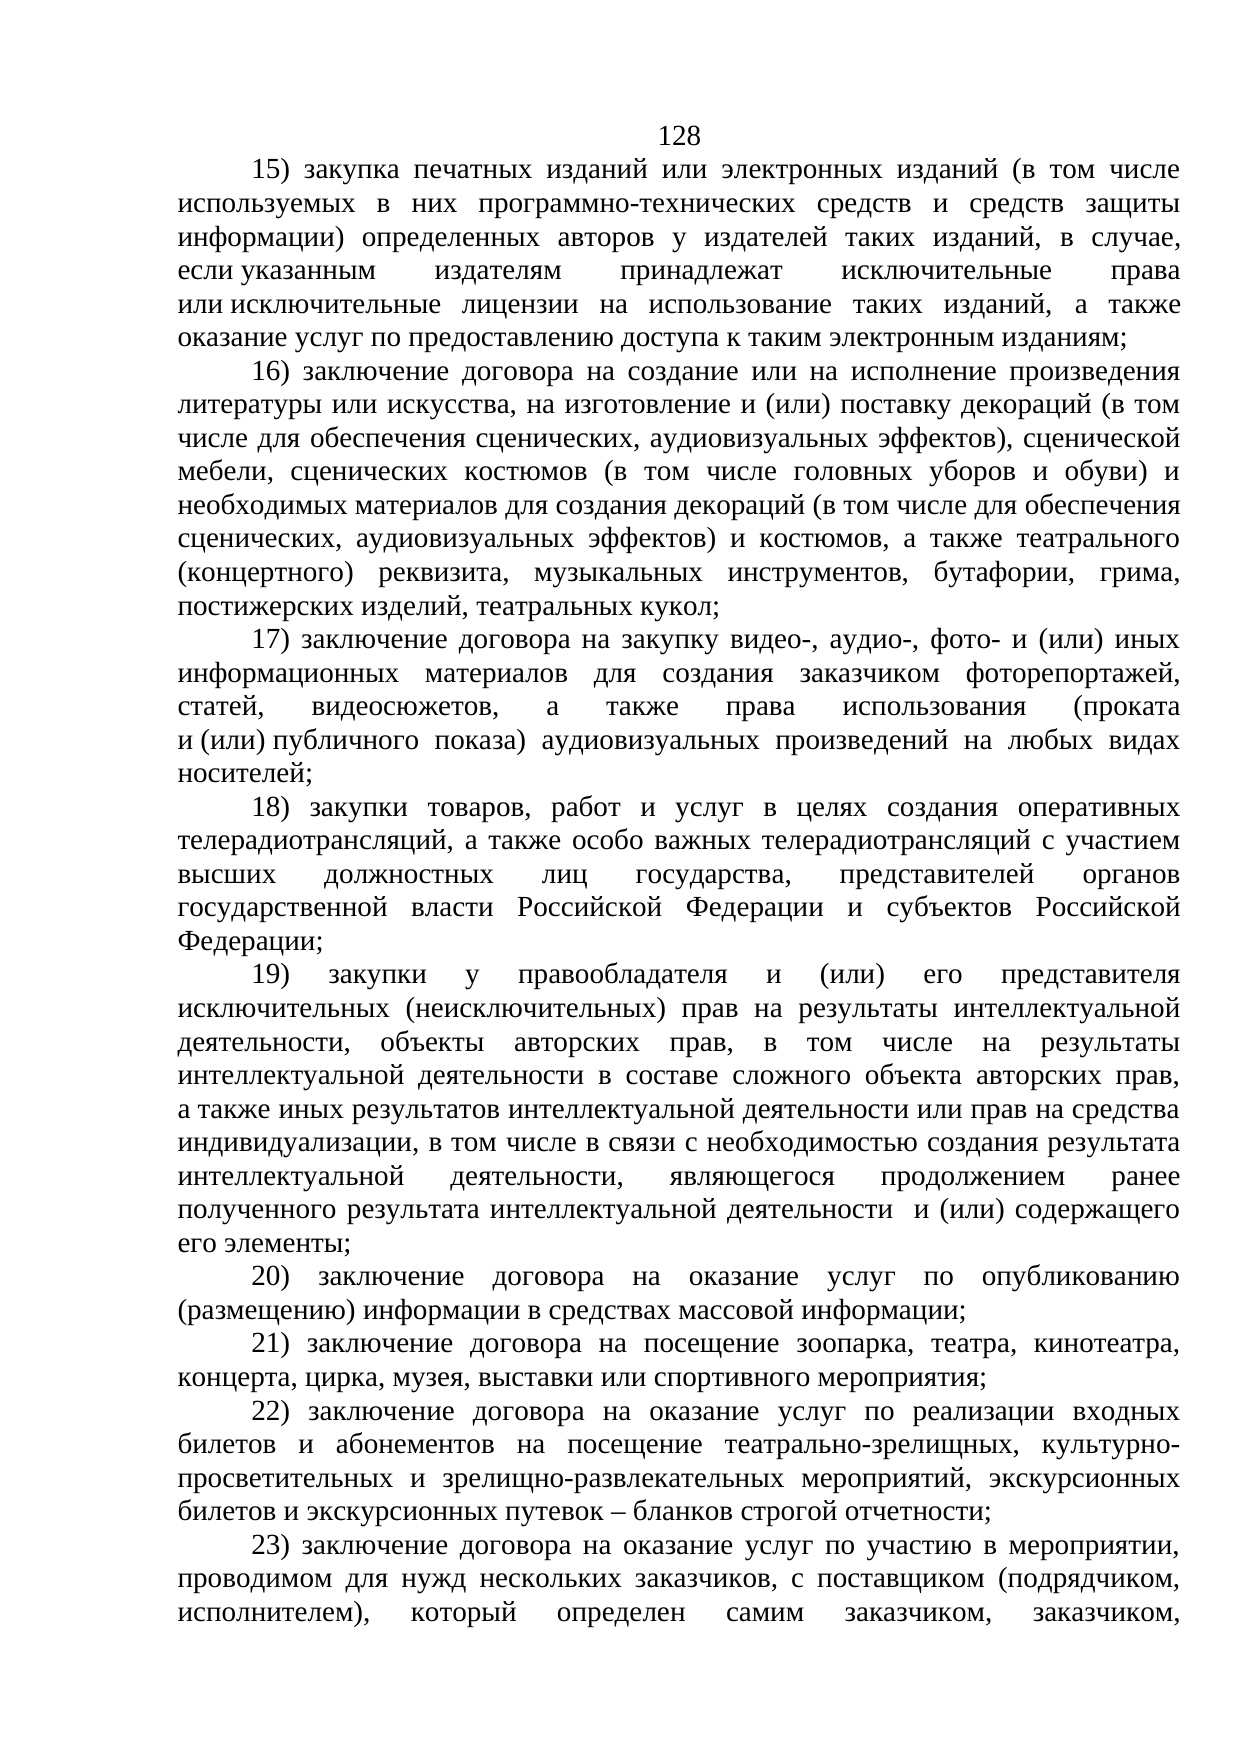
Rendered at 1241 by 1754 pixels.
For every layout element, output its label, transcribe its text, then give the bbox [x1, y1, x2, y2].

text 22) заключение договора на оказание услуг по реализации входных билетов и абонементов на посещение театрально-зрелищных, культурно-просветительных и зрелищно-развлекательных мероприятий, экскурсионных билетов и экскурсионных путевок – бланков строгой отчетности; [177, 1393, 1181, 1527]
text 18) закупки товаров, работ и услуг в целях создания оперативных телерадиотрансляций, а также особо важных телерадиотрансляций с участием высших должностных лиц государства, представителей органов государственной власти Российской Федерации и субъектов Российской Федерации; [177, 789, 1181, 957]
text 20) заключение договора на оказание услуг по опубликованию (размещению) информации в средствах массовой информации; [177, 1258, 1181, 1326]
text 16) заключение договора на создание или на исполнение произведения литературы или искусства, на изготовление и (или) поставку декораций (в том числе для обеспечения сценических, аудиовизуальных эффектов), сценической мебели, сценических костюмов (в том числе головных уборов и обуви) и необходимых материалов для создания декораций (в том числе для обеспечения сценических, аудиовизуальных эффектов) и костюмов, а также театрального (концертного) реквизита, музыкальных инструментов, бутафории, грима, постижерских изделий, театральных кукол; [177, 353, 1181, 621]
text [177, 1527, 1181, 1627]
text 15) закупка печатных изданий или электронных изданий (в том числе используемых в них программно-технических средств и средств защиты информации) определенных авторов у издателей таких изданий, в случае, если указанным издателям принадлежат исключительные права или исключительные лицензии на использование таких изданий, а также оказание услуг по предоставлению доступа к таким электронным изданиям; [177, 152, 1181, 353]
text 21) заключение договора на посещение зоопарка, театра, кинотеатра, концерта, цирка, музея, выставки или спортивного мероприятия; [177, 1326, 1181, 1393]
text 19) закупки у правообладателя и (или) его представителя исключительных (неисключительных) прав на результаты интеллектуальной деятельности, объекты авторских прав, в том числе на результаты интеллектуальной деятельности в составе сложного объекта авторских прав, а также иных результатов интеллектуальной деятельности или прав на средства индивидуализации, в том числе в связи с необходимостью создания результата интеллектуальной деятельности, являющегося продолжением ранее полученного результата интеллектуальной деятельности и (или) содержащего его элементы; [177, 957, 1181, 1258]
text 17) заключение договора на закупку видео-, аудио-, фото- и (или) иных информационных материалов для создания заказчиком фоторепортажей, статей, видеосюжетов, а также права использования (проката и (или) публичного показа) аудиовизуальных произведений на любых видах носителей; [177, 621, 1181, 789]
